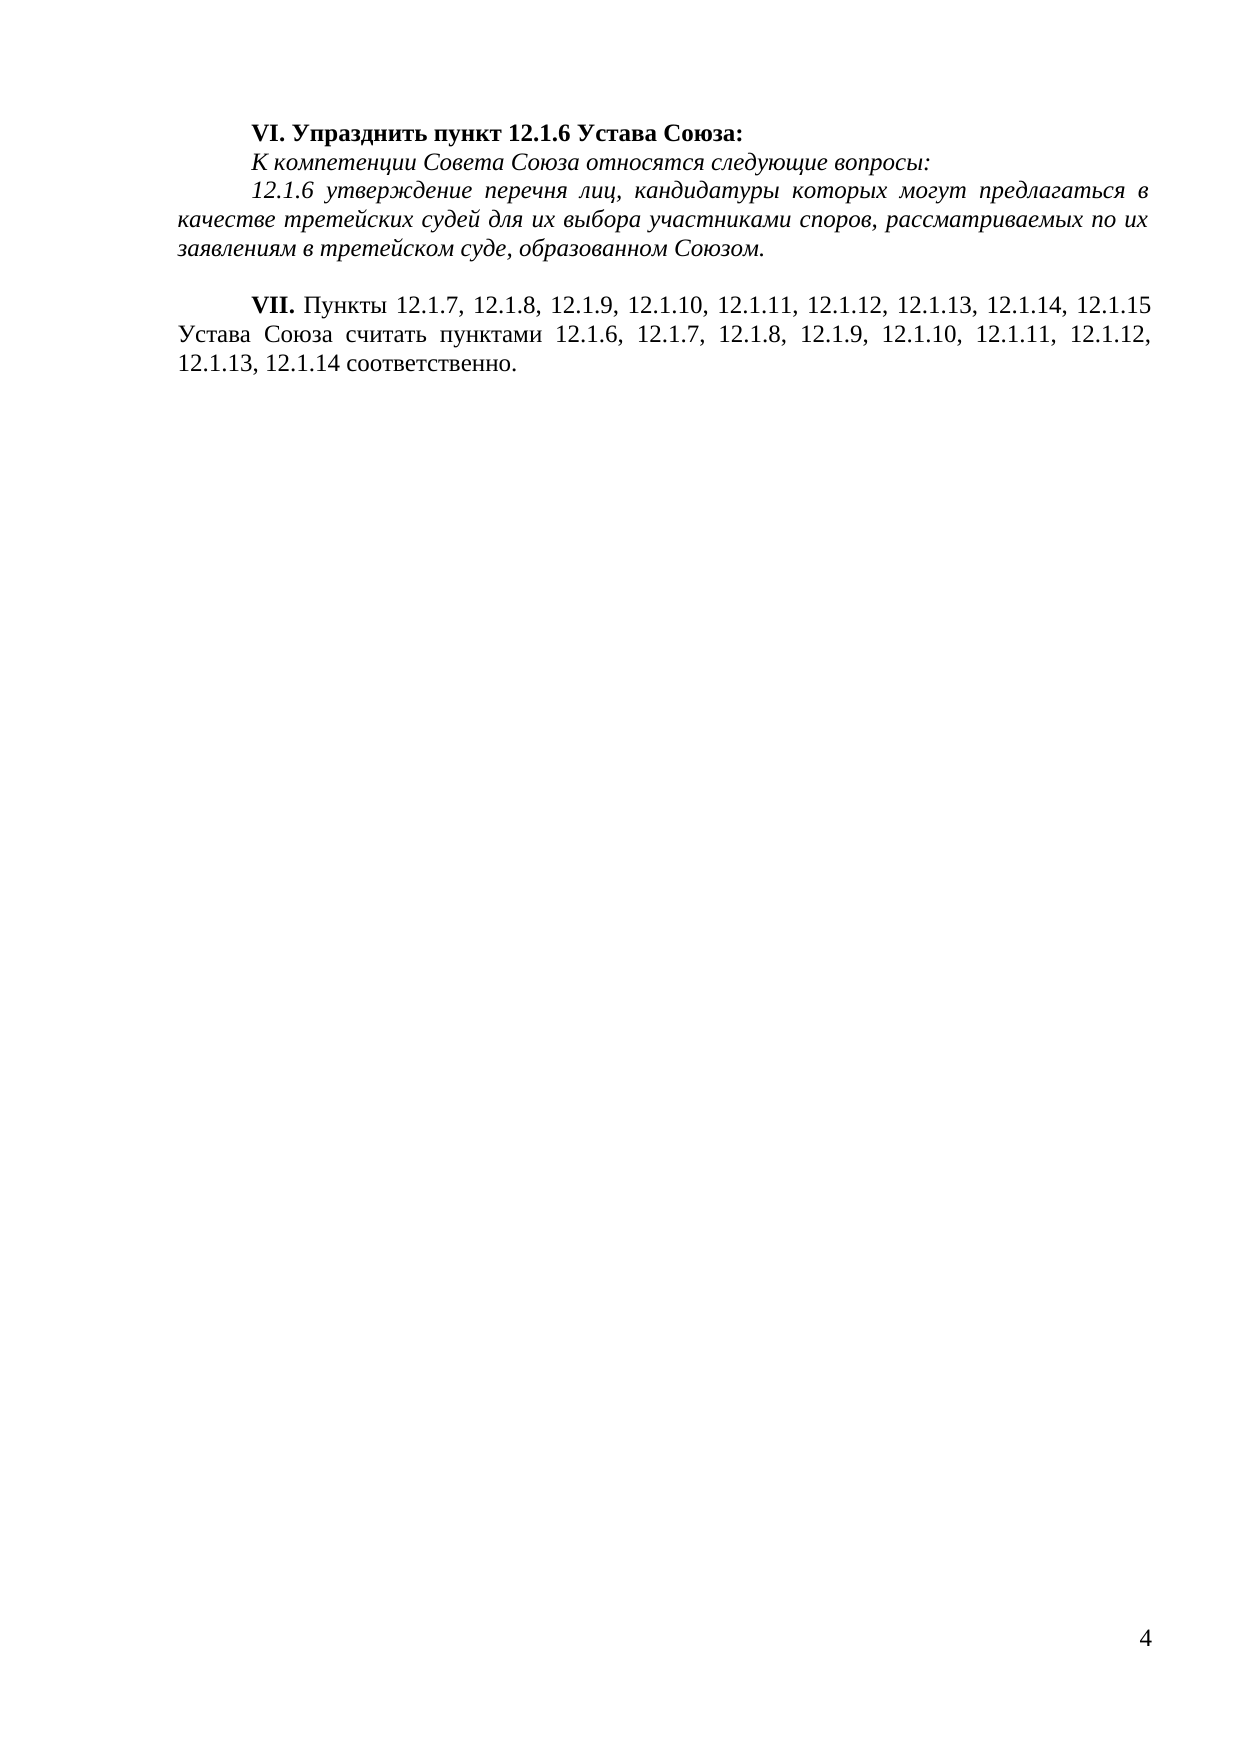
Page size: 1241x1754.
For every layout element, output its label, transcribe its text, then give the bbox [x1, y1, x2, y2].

text К компетенции Совета Союза относятся следующие вопросы: [177, 147, 1152, 176]
text VI. Упразднить пункт 12.1.6 Устава Союза: [177, 118, 1152, 147]
text 12.1.6 утверждение перечня лиц, кандидатуры которых могут предлагаться в качестве третейских судей для их выбора участниками споров, рассматриваемых по их заявлениям в третейском суде, образованном Союзом. [177, 176, 1152, 262]
text VII. Пункты 12.1.7, 12.1.8, 12.1.9, 12.1.10, 12.1.11, 12.1.12, 12.1.13, 12.1.14, 12.1.15 Устава Союза считать пунктами 12.1.6, 12.1.7, 12.1.8, 12.1.9, 12.1.10, 12.1.11, 12.1.12, 12.1.13, 12.1.14 соответственно. [177, 291, 1152, 377]
